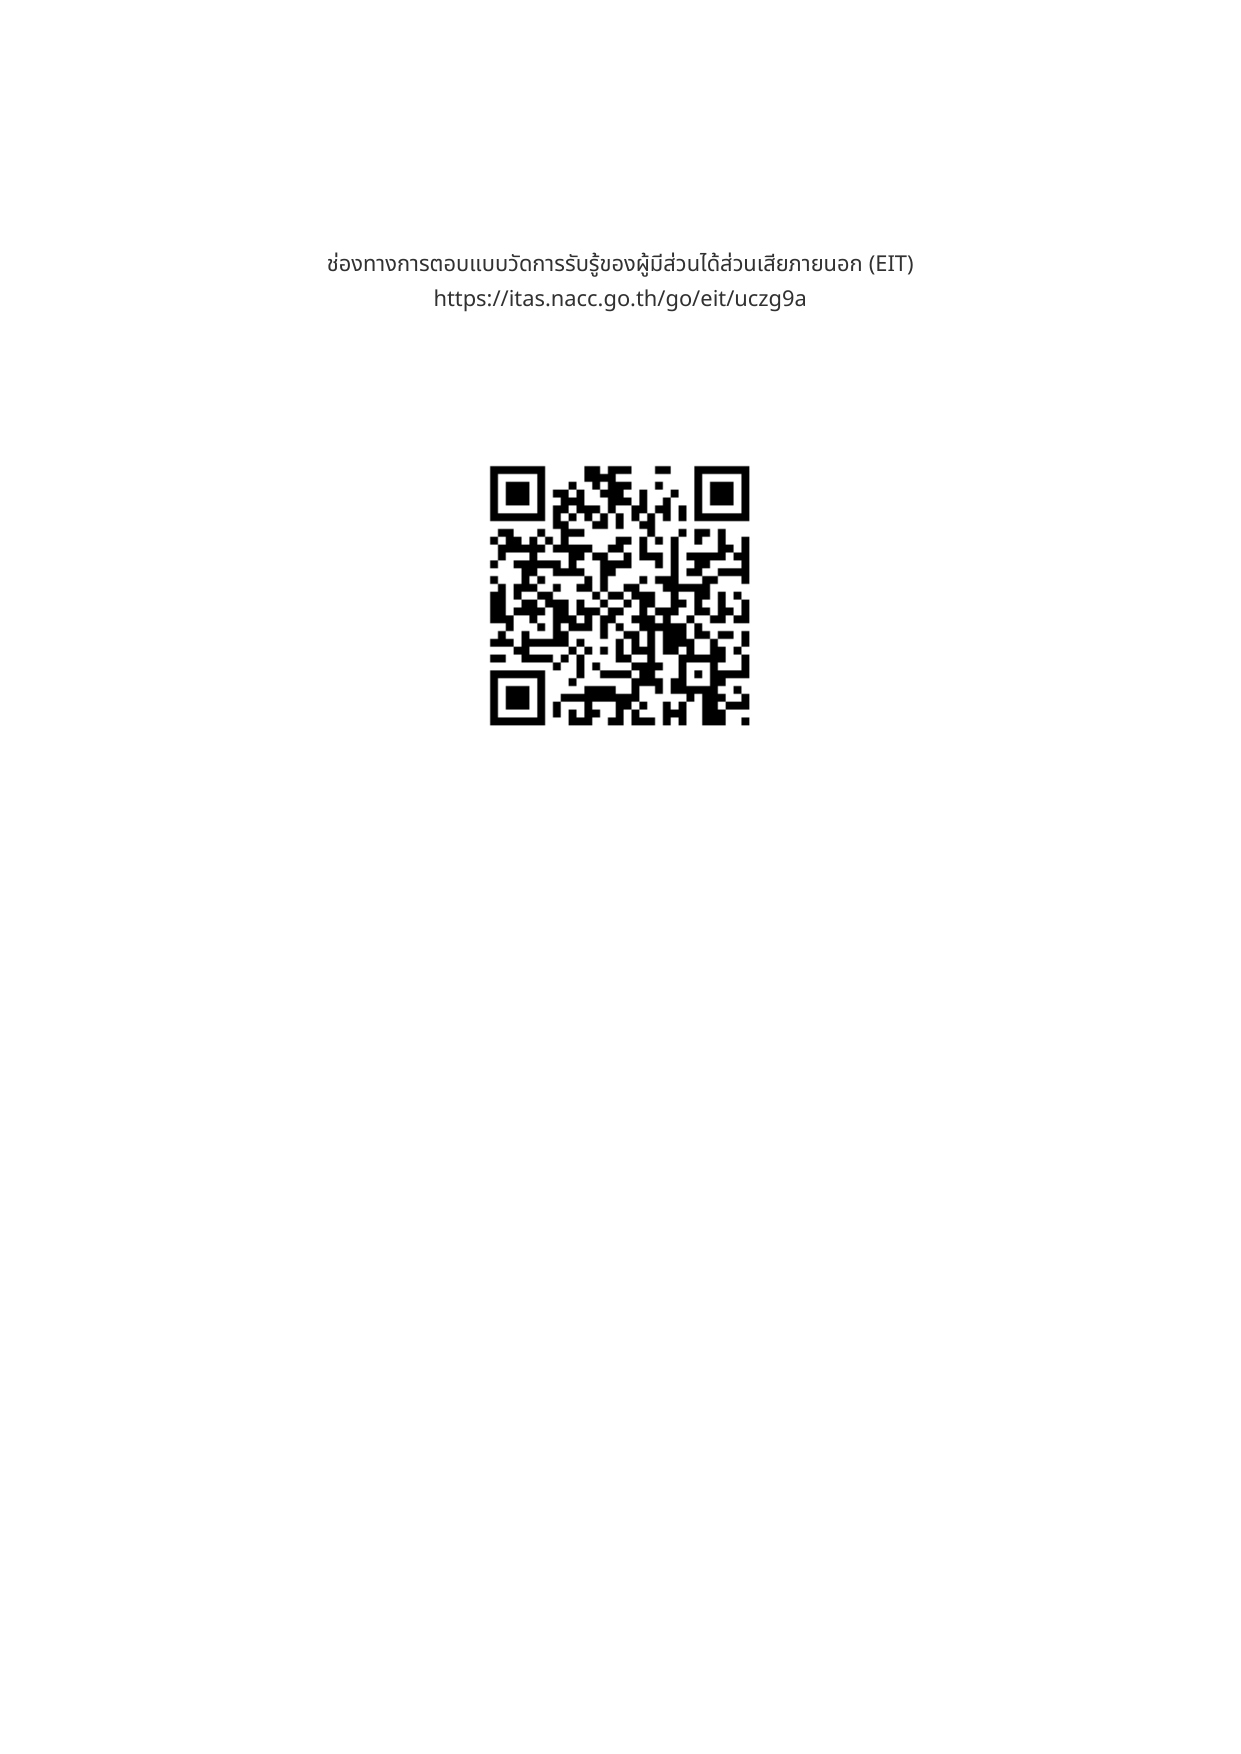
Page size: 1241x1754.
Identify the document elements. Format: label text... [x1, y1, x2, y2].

picture [459, 435, 778, 754]
text ช่องทางการตอบแบบวัดการรับรู้ของผู้มีส่วนได้ส่วนเสียภายนอก (EIT) https://itas.nacc.go.th/go/eit/uczg9a [150, 247, 1090, 313]
